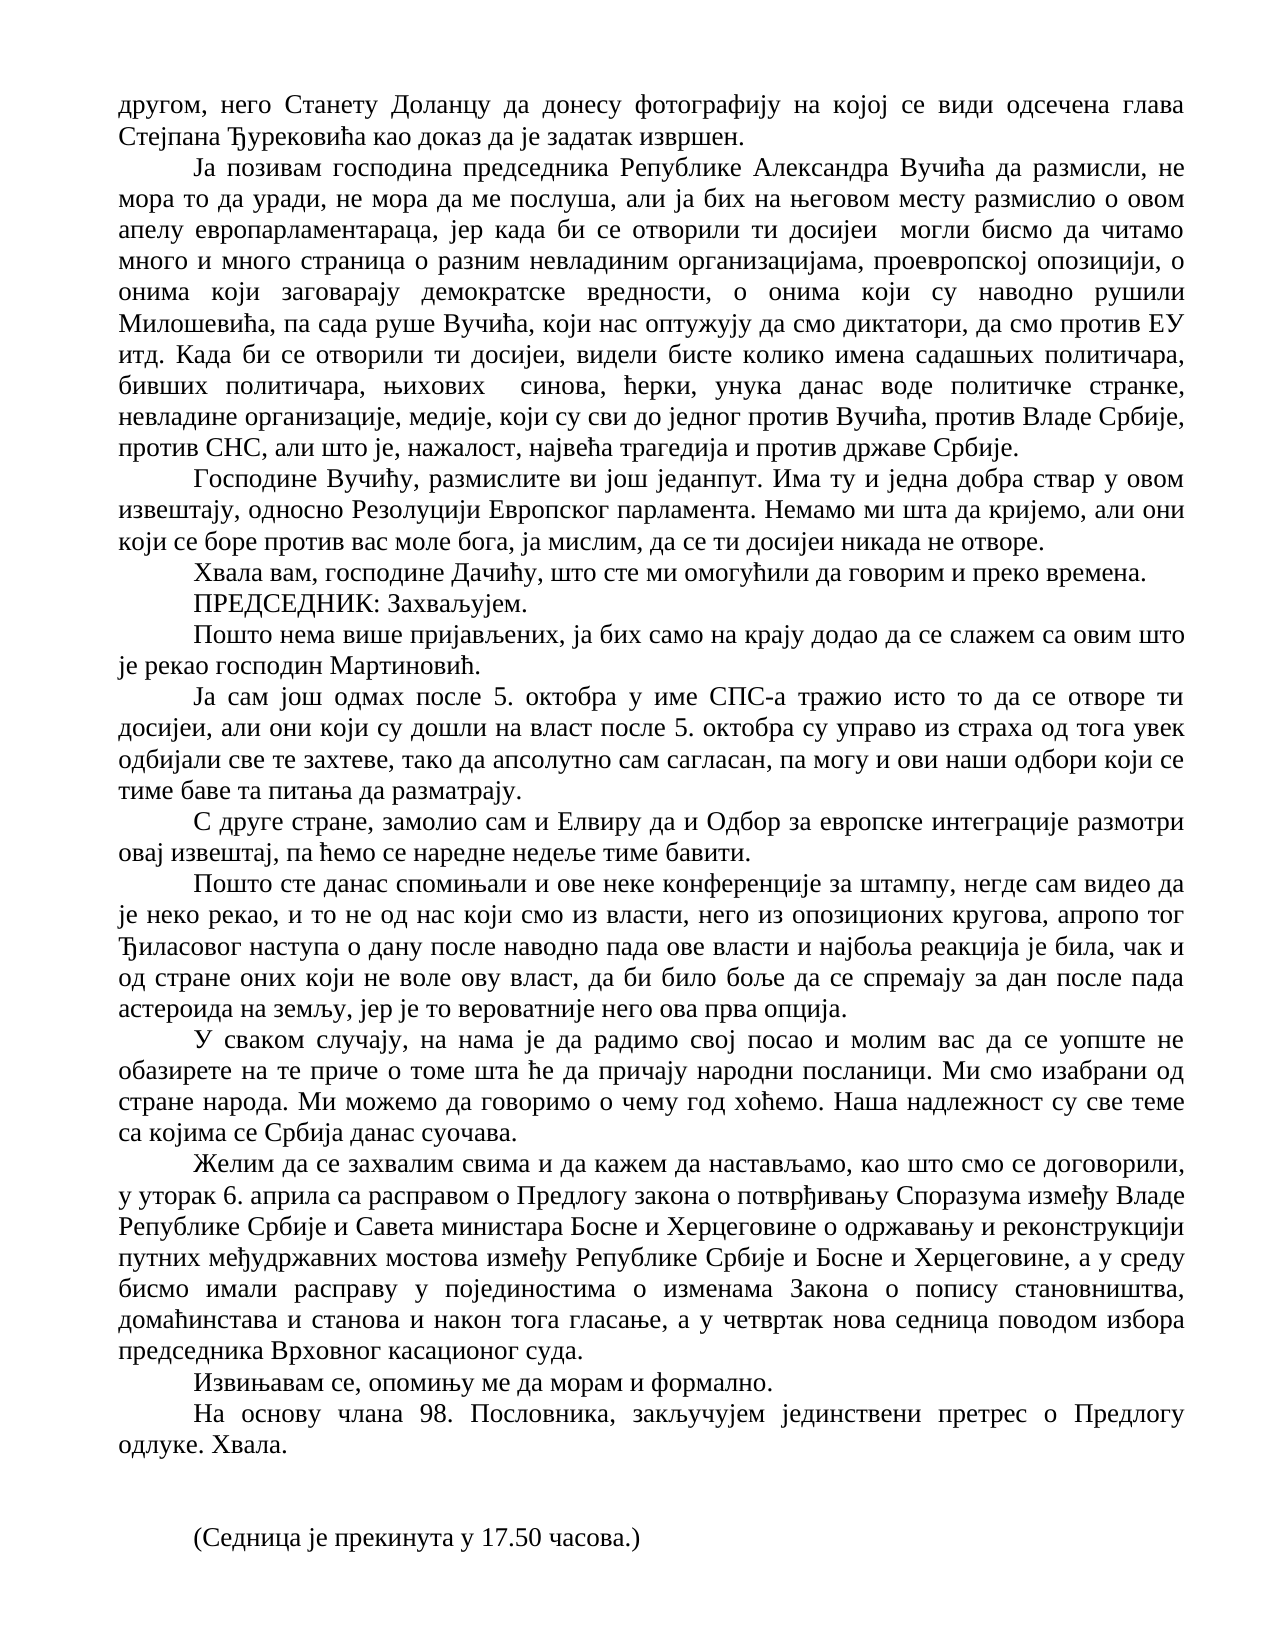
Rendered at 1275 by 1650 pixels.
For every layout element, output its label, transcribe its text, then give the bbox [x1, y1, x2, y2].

text ПРЕДСЕДНИК: Захваљујем. [118, 587, 1186, 618]
text С друге стране, замолио сам и Елвиру да и Одбор за европске интеграције размотри овај извештај, па ћемо се наредне недеље тиме бавити. [118, 805, 1186, 867]
text Пошто сте данас спомињали и ове неке конференције за штампу, негде сам видео да је неко рекао, и то не од нас који смо из власти, него из опозиционих кругова, апропо тог Ђиласовог наступа о дану после наводно пада ове власти и најбоља реакција је била, чак и од стране оних који не воле ову власт, да би било боље да се спремају за дан после пада астероида на земљу, јер је то вероватније него ова прва опција. [118, 867, 1186, 1023]
text На основу члана 98. Пословника, закључујем јединствени претрес о Предлогу одлуке. Хвала. [118, 1397, 1186, 1459]
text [118, 89, 1186, 151]
text Извињавам се, опомињу ме да морам и формално. [118, 1366, 1186, 1397]
text Пошто нема више пријављених, ја бих само на крају додао да се слажем са овим што је рекао господин Мартиновић. [118, 618, 1186, 680]
text Господине Вучићу, размислите ви још једанпут. Има ту и једна добра ствар у овом извештају, односно Резолуцији Европског парламента. Немамо ми шта да кријемо, али они који се боре против вас моле бога, ја мислим, да се ти досијеи никада не отворе. [118, 462, 1186, 556]
text (Седница је прекинута у 17.50 часова.) [118, 1521, 1186, 1552]
text Хвала вам, господине Дачићу, што сте ми омогућили да говорим и преко времена. [118, 556, 1186, 587]
text Желим да се захвалим свима и да кажем да настављамо, као што смо се договорили, у уторак 6. априла са расправом о Предлогу закона о потврђивању Споразума између Владе Републике Србије и Савета министара Босне и Херцеговине о одржавању и реконструкцији путних међудржавних мостова између Републике Србије и Босне и Херцеговине, а у среду бисмо имали расправу у појединостима о изменама Закона о попису становништва, домаћинстава и станова и након тога гласање, а у четвртак нова седница поводом избора председника Врховног касационог суда. [118, 1148, 1186, 1366]
text Ја сам још одмах после 5. октобра у име СПС-а тражио исто то да се отворе ти досијеи, али они који су дошли на власт после 5. октобра су управо из страха од тога увек одбијали све те захтеве, тако да апсолутно сам сагласан, па могу и ови наши одбори који се тиме баве та питања да разматрају. [118, 680, 1186, 805]
text Ја позивам господина председника Републике Александра Вучића да размисли, не мора то да уради, не мора да ме послуша, али ја бих на његовом месту размислио о овом апелу европарламентараца, јер када би се отворили ти досијеи могли бисмо да читамо много и много страница о разним невладиним организацијама, проевропској опозицији, о онима који заговарају демократске вредности, о онима који су наводно рушили Милошевића, па сада руше Вучића, који нас оптужују да смо диктатори, да смо против ЕУ итд. Када би се отворили ти досијеи, видели бисте колико имена садашњих политичара, бивших политичара, њихових синова, ћерки, унука данас воде политичке странке, невладине организације, медије, који су сви до једног против Вучића, против Владе Србије, против СНС, али што је, нажалост, највећа трагедија и против државе Србије. [118, 151, 1186, 462]
text У сваком случају, на нама је да радимо свој посао и молим вас да се уопште не обазирете на те приче о томе шта ће да причају народни посланици. Ми смо изабрани од стране народа. Ми можемо да говоримо о чему год хоћемо. Наша надлежност су све теме са којима се Србија данас суочава. [118, 1023, 1186, 1148]
